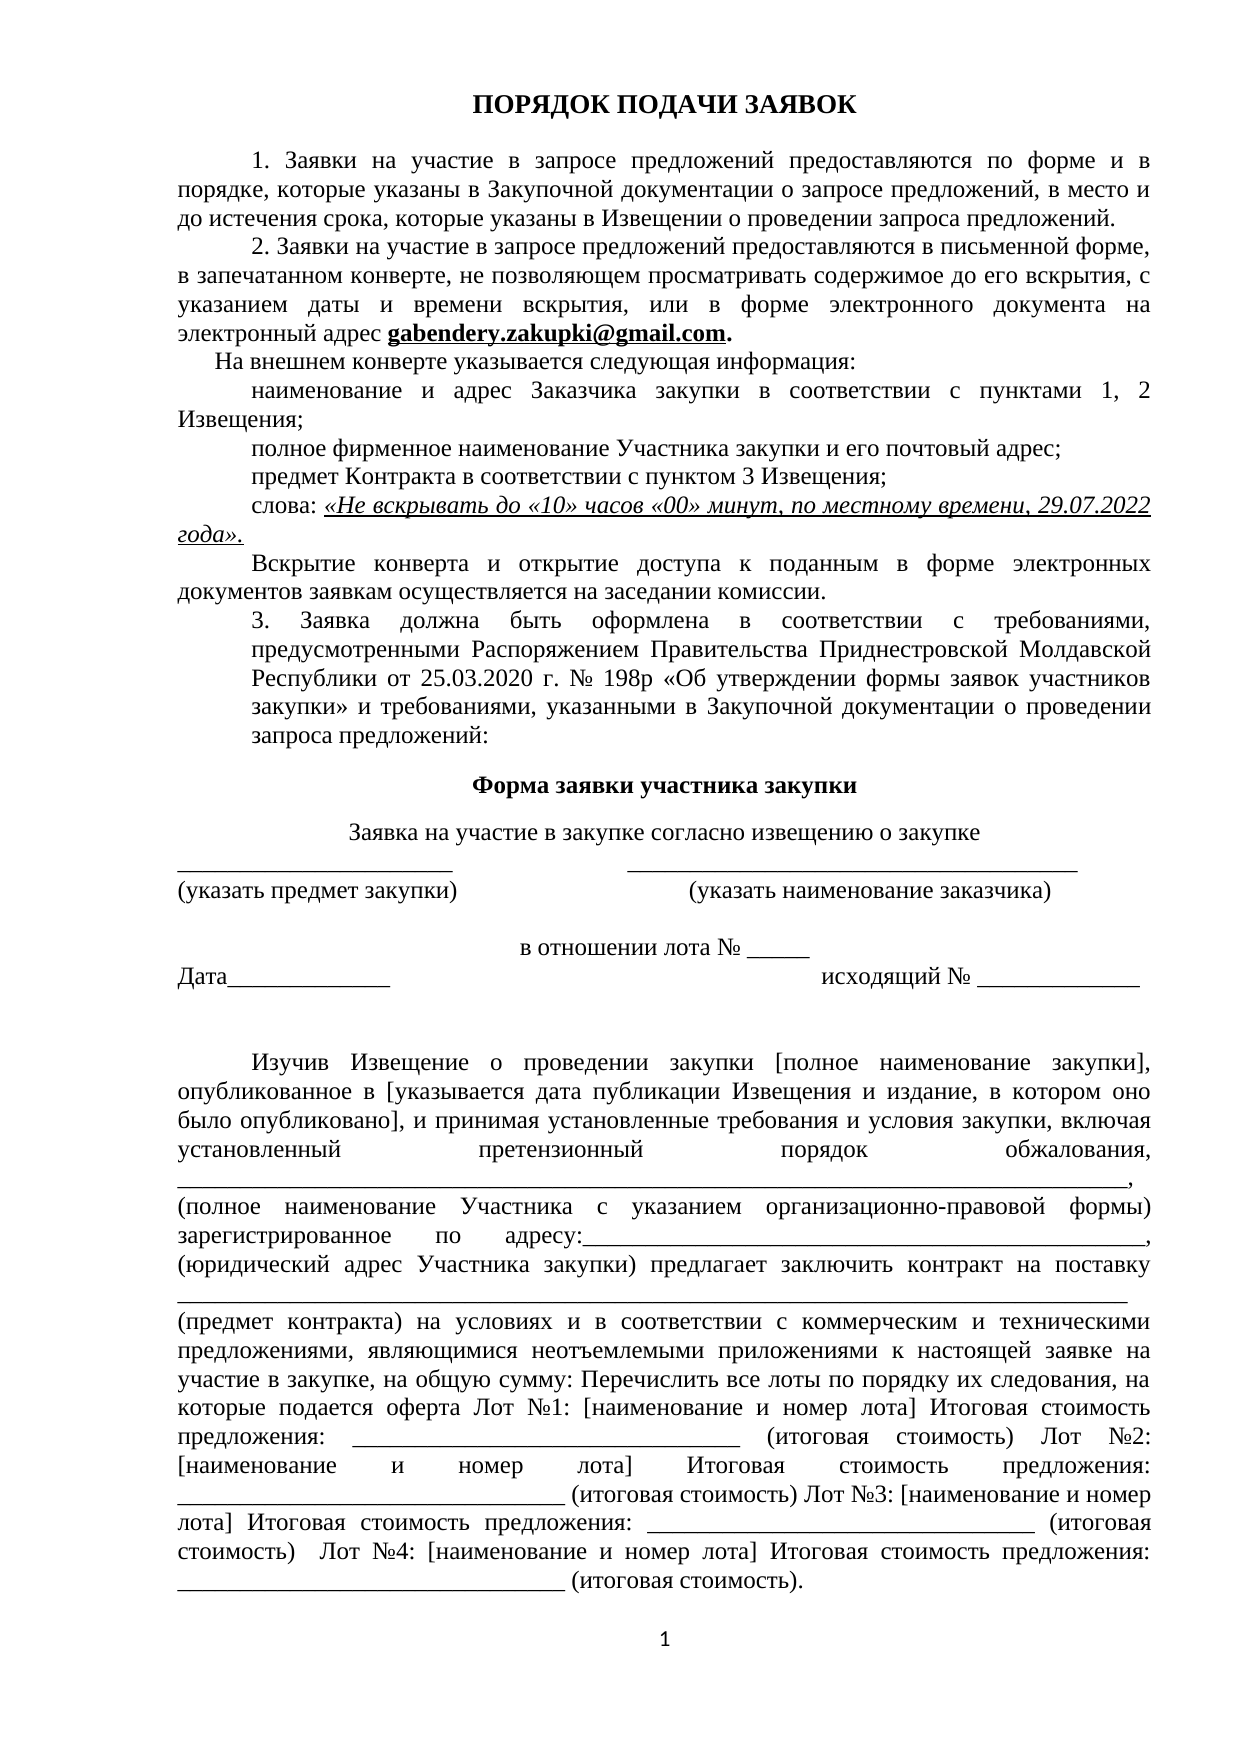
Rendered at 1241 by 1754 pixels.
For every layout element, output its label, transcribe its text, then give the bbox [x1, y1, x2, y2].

text Форма заявки участника закупки [177, 770, 1152, 798]
text Дата_____________ исходящий № _____________ [177, 961, 1152, 990]
text ­ предмет Контракта в соответствии с пунктом 3 Извещения; [177, 461, 1152, 490]
text ­ наименование и адрес Заказчика закупки в соответствии с пунктами 1, 2 Извещения; [177, 375, 1152, 433]
text ПОРЯДОК ПОДАЧИ ЗАЯВОК [177, 89, 1152, 120]
text ­ слова: «Не вскрывать до «10» часов «00» минут, по местному времени, 29.07.2022 года». [177, 490, 1152, 548]
text Заявка на участие в закупке согласно извещению о закупке [177, 817, 1152, 846]
list 3. Заявка должна быть оформлена в соответствии с требованиями, предусмотренными Распоряжением Правительства Приднестровской Молдавской Республики от 25.03.2020 г. № 198р «Об утверждении формы заявок участников закупки» и требованиями, указанными в Закупочной документации о проведении запроса предложений: [251, 605, 1152, 749]
text На внешнем конверте указывается следующая информация: [177, 346, 1152, 375]
text в отношении лота № _____ [177, 932, 1152, 961]
text (указать предмет закупки) (указать наименование заказчика) [177, 875, 1152, 904]
text ______________________ ____________________________________ [177, 846, 1152, 875]
text ­ полное фирменное наименование Участника закупки и его почтовый адрес; [177, 433, 1152, 461]
text 1. Заявки на участие в запросе предложений предоставляются по форме и в порядке, которые указаны в Закупочной документации о запросе предложений, в место и до истечения срока, которые указаны в Извещении о проведении запроса предложений. [177, 145, 1152, 231]
text 2. Заявки на участие в запросе предложений предоставляются в письменной форме, в запечатанном конверте, не позволяющем просматривать содержимое до его вскрытия, с указанием даты и времени вскрытия, или в форме электронного документа на электронный адрес gabendery.zakupki@gmail.com. [177, 231, 1152, 346]
text Вскрытие конверта и открытие доступа к поданным в форме электронных документов заявкам осуществляется на заседании комиссии. [177, 548, 1152, 605]
text Изучив Извещение о проведении закупки [полное наименование закупки], опубликованное в [указывается дата публикации Извещения и издание, в котором оно было опубликовано], и принимая установленные требования и условия закупки, включая установленный претензионный порядок обжалования, ____________________________________________________________________________, (полное наименование Участника с указанием организационно-правовой формы) зарегистрированное по адресу:_____________________________________________, (юридический адрес Участника закупки) предлагает заключить контракт на поставку ____________________________________________________________________________ (предмет контракта) на условиях и в соответствии с коммерческим и техническими предложениями, являющимися неотъемлемыми приложениями к настоящей заявке на участие в закупке, на общую сумму: Перечислить все лоты по порядку их следования, на которые подается оферта Лот №1: [наименование и номер лота] Итоговая стоимость предложения: _______________________________ (итоговая стоимость) Лот №2: [наименование и номер лота] Итоговая стоимость предложения: _______________________________ (итоговая стоимость) Лот №3: [наименование и номер лота] Итоговая стоимость предложения: _______________________________ (итоговая стоимость) Лот №4: [наименование и номер лота] Итоговая стоимость предложения: _______________________________ (итоговая стоимость). [177, 1047, 1152, 1594]
